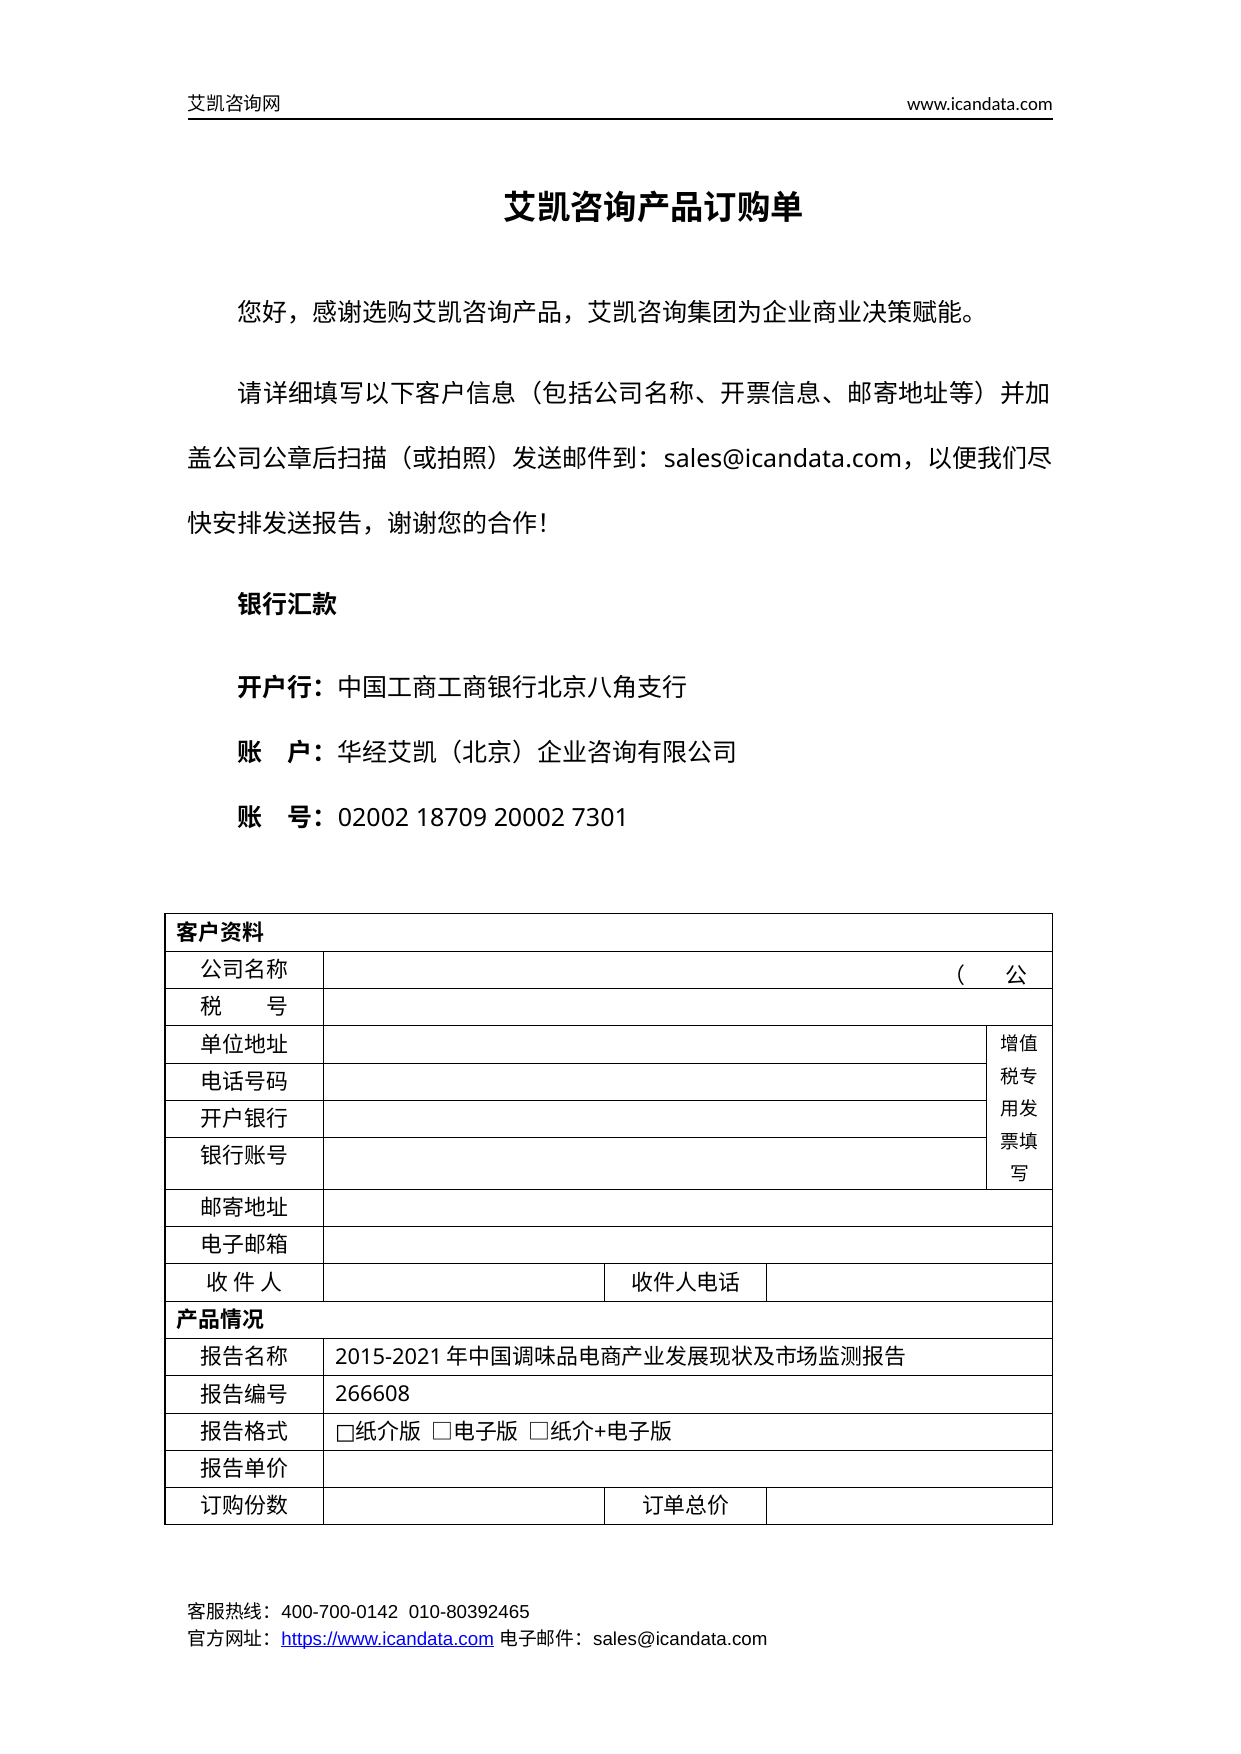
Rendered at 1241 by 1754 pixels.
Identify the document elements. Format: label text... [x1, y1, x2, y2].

text 银行汇款 [187, 570, 1053, 635]
table_cell 报告名称 [166, 1339, 323, 1375]
table_cell 单位地址 [166, 1026, 323, 1062]
table_cell [324, 1026, 986, 1062]
table_cell 电话号码 [166, 1064, 323, 1100]
text 您好，感谢选购艾凯咨询产品，艾凯咨询集团为企业商业决策赋能。 [187, 278, 1053, 343]
table_cell □纸介版 □电子版 □纸介+电子版 [324, 1414, 1052, 1450]
table_cell [324, 1138, 986, 1189]
text 账 户：华经艾凯（北京）企业咨询有限公司 [187, 718, 1053, 783]
table_cell [324, 1064, 986, 1100]
table_cell [324, 989, 1052, 1025]
table_cell 产品情况 [166, 1302, 1052, 1338]
table_cell [767, 1264, 1052, 1301]
table_cell [324, 1264, 604, 1301]
table_cell [324, 952, 1052, 988]
table_cell [324, 1227, 1052, 1263]
table_cell 增值税专用发票填写 [987, 1026, 1052, 1189]
table_cell 266608 [324, 1376, 1052, 1412]
table_cell [324, 1451, 1052, 1487]
table_cell 邮寄地址 [166, 1190, 323, 1226]
table_cell [324, 1190, 1052, 1226]
table_cell 订单总价 [605, 1488, 766, 1524]
table_cell 税 号 [166, 989, 323, 1025]
table_cell [324, 1488, 604, 1524]
table_cell 收 件 人 [166, 1264, 323, 1301]
table_cell 2015-2021年中国调味品电商产业发展现状及市场监测报告 [324, 1339, 1052, 1375]
table_header 客户资料 [166, 914, 1052, 951]
text 账 号：02002 18709 20002 7301 [187, 783, 1053, 848]
table_cell 报告编号 [166, 1376, 323, 1412]
table_cell 公司名称 [166, 952, 323, 988]
table_cell 收件人电话 [605, 1264, 766, 1301]
table_cell 报告格式 [166, 1414, 323, 1450]
text 请详细填写以下客户信息（包括公司名称、开票信息、邮寄地址等）并加盖公司公章后扫描（或拍照）发送邮件到：sales@icandata.com，以便我们尽快安排发送报告，谢谢您的合作！ [187, 359, 1053, 554]
table_cell [767, 1488, 1052, 1524]
table_cell 银行账号 [166, 1138, 323, 1189]
table_cell 订购份数 [166, 1488, 323, 1524]
table_cell 开户银行 [166, 1101, 323, 1137]
table_cell 电子邮箱 [166, 1227, 323, 1263]
table_cell 报告单价 [166, 1451, 323, 1487]
text 开户行：中国工商工商银行北京八角支行 [187, 653, 1053, 718]
table_cell [324, 1101, 986, 1137]
text 艾凯咨询产品订购单 [187, 172, 1053, 237]
